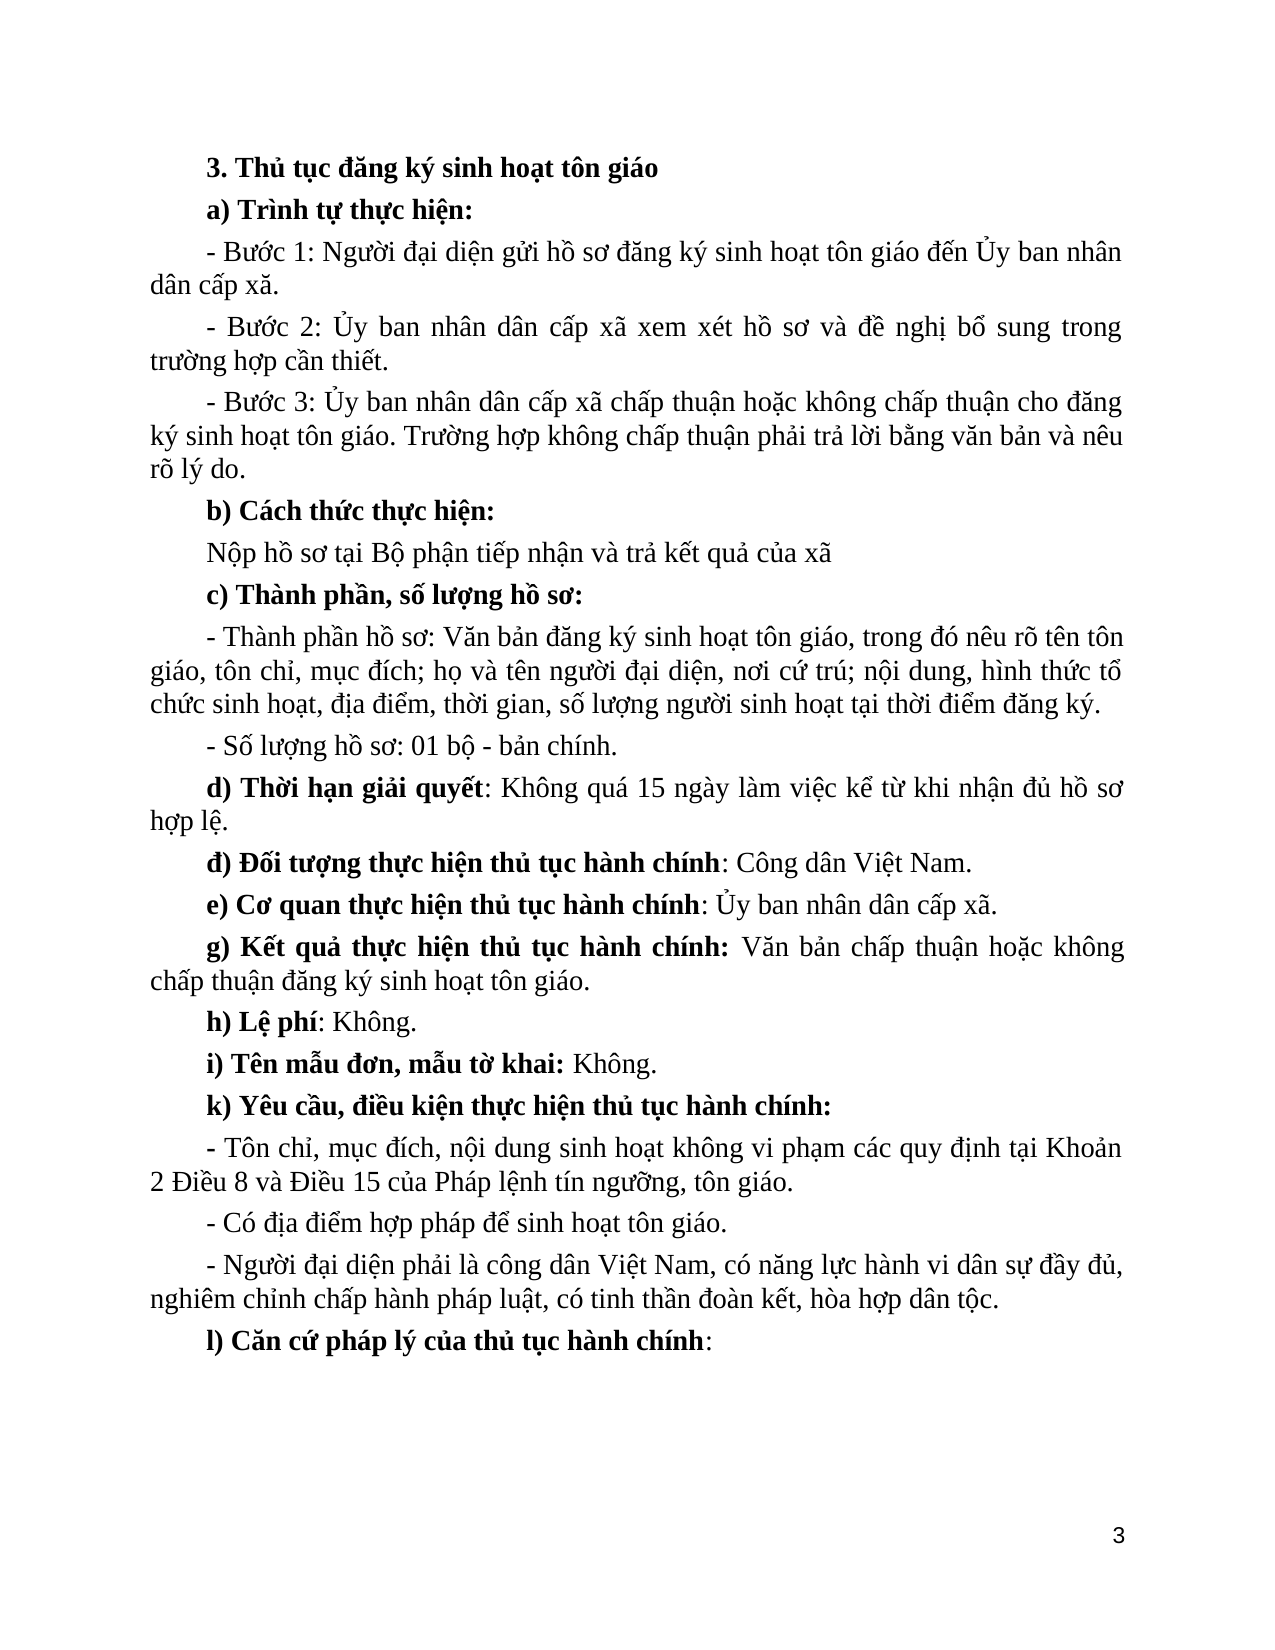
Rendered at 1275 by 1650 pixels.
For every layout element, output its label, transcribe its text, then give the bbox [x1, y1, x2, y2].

text a) Trình tự thực hiện: [150, 192, 1125, 225]
text c) Thành phần, số lượng hồ sơ: [150, 577, 1125, 611]
text g) Kết quả thực hiện thủ tục hành chính: Văn bản chấp thuận hoặc không chấp thuận đăng ký sinh hoạt tôn giáo. [150, 929, 1125, 996]
text 3. Thủ tục đăng ký sinh hoạt tôn giáo [150, 150, 1125, 183]
text - Người đại diện phải là công dân Việt Nam, có năng lực hành vi dân sự đầy đủ, nghiêm chỉnh chấp hành pháp luật, có tinh thần đoàn kết, hòa hợp dân tộc. [150, 1247, 1125, 1314]
text - Có địa điểm hợp pháp để sinh hoạt tôn giáo. [150, 1206, 1125, 1239]
text h) Lệ phí: Không. [150, 1004, 1125, 1038]
text b) Cách thức thực hiện: [150, 493, 1125, 527]
text d) Thời hạn giải quyết: Không quá 15 ngày làm việc kể từ khi nhận đủ hồ sơ hợp lệ. [150, 770, 1125, 837]
text Nộp hồ sơ tại Bộ phận tiếp nhận và trả kết quả của xã [150, 535, 1125, 569]
text đ) Đối tượng thực hiện thủ tục hành chính: Công dân Việt Nam. [150, 845, 1125, 879]
text l) Căn cứ pháp lý của thủ tục hành chính: [150, 1323, 1125, 1356]
text - Bước 2: Ủy ban nhân dân cấp xã xem xét hồ sơ và đề nghị bổ sung trong trường hợp cần thiết. [150, 309, 1125, 376]
text - Bước 3: Ủy ban nhân dân cấp xã chấp thuận hoặc không chấp thuận cho đăng ký sinh hoạt tôn giáo. Trường hợp không chấp thuận phải trả lời bằng văn bản và nêu rõ lý do. [150, 384, 1125, 485]
text - Thành phần hồ sơ: Văn bản đăng ký sinh hoạt tôn giáo, trong đó nêu rõ tên tôn giáo, tôn chỉ, mục đích; họ và tên người đại diện, nơi cứ trú; nội dung, hình thức tổ chức sinh hoạt, địa điểm, thời gian, số lượng người sinh hoạt tại thời điểm đăng ký. [150, 619, 1125, 720]
text - Tôn chỉ, mục đích, nội dung sinh hoạt không vi phạm các quy định tại Khoản 2 Điều 8 và Điều 15 của Pháp lệnh tín ngưỡng, tôn giáo. [150, 1130, 1125, 1197]
text - Số lượng hồ sơ: 01 bộ - bản chính. [150, 728, 1125, 762]
text e) Cơ quan thực hiện thủ tục hành chính: Ủy ban nhân dân cấp xã. [150, 887, 1125, 921]
text i) Tên mẫu đơn, mẫu tờ khai: Không. [150, 1046, 1125, 1080]
text - Bước 1: Người đại diện gửi hồ sơ đăng ký sinh hoạt tôn giáo đến Ủy ban nhân dân cấp xă. [150, 234, 1125, 301]
text k) Yêu cầu, điều kiện thực hiện thủ tục hành chính: [150, 1088, 1125, 1122]
